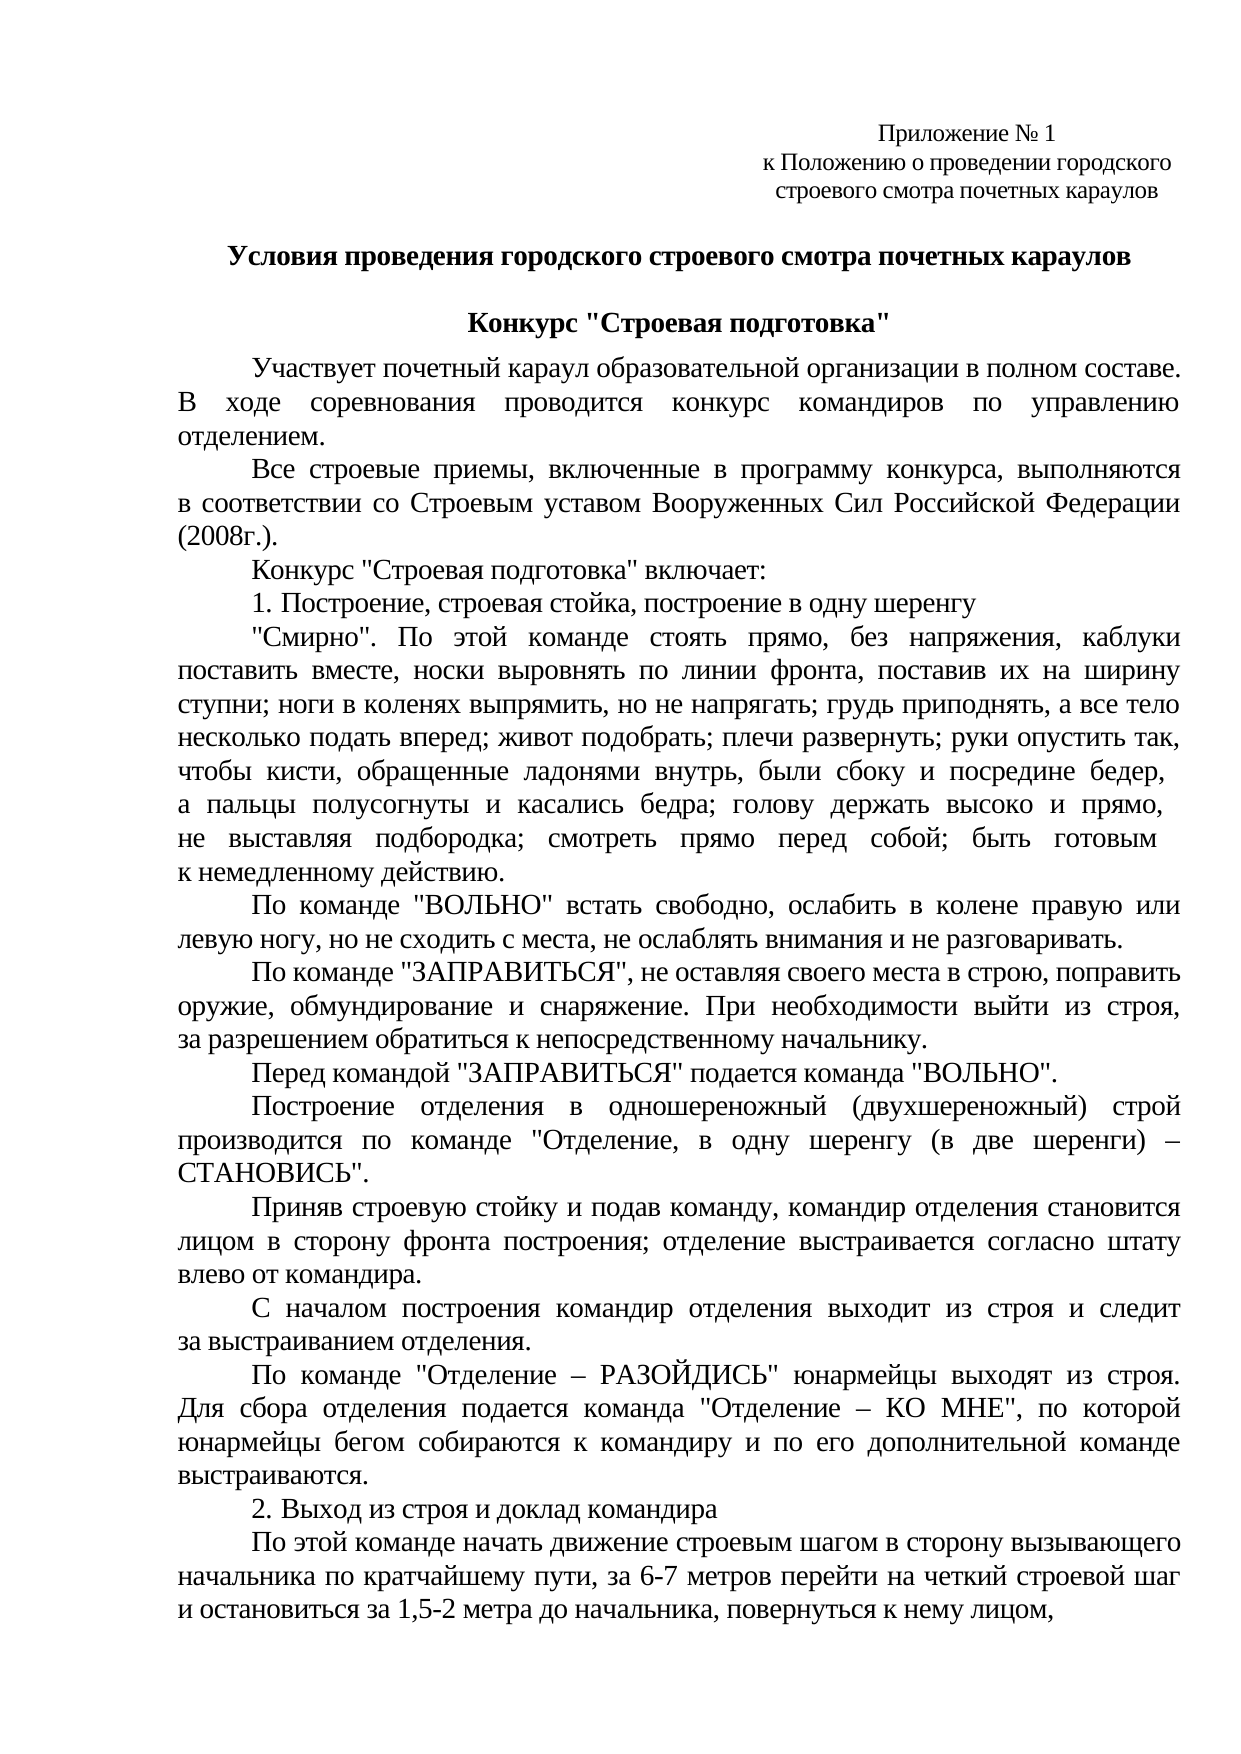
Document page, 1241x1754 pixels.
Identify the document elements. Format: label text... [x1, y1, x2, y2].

text Условия проведения городского строевого смотра почетных караулов [177, 238, 1181, 271]
text Построение отделения в одношереножный (двухшереножный) строй производится по команде "Отделение, в одну шеренгу (в две шеренги) – СТАНОВИСЬ". [177, 1088, 1181, 1189]
text По команде "ВОЛЬНО" встать свободно, ослабить в колене правую или левую ногу, но не сходить с места, не ослаблять внимания и не разговаривать. [177, 887, 1181, 954]
text "Смирно". По этой команде стоять прямо, без напряжения, каблуки поставить вместе, носки выровнять по линии фронта, поставив их на ширину ступни; ноги в коленях выпрямить, но не напрягать; грудь приподнять, а все тело несколько подать вперед; живот подобрать; плечи развернуть; руки опустить так, чтобы кисти, обращенные ладонями внутрь, были сбоку и посредине бедер, а пальцы полусогнуты и касались бедра; голову держать высоко и прямо, не выставляя подбородка; смотреть прямо перед собой; быть готовым к немедленному действию. [177, 619, 1181, 887]
text По команде "Отделение – РАЗОЙДИСЬ" юнармейцы выходят из строя. Для сбора отделения подается команда "Отделение – КО МНЕ", по которой юнармейцы бегом собираются к командиру и по его дополнительной команде выстраиваются. [177, 1357, 1181, 1491]
text Все строевые приемы, включенные в программу конкурса, выполняются в соответствии со Строевым уставом Вооруженных Сил Российской Федерации (2008г.). [177, 451, 1181, 552]
list Выход из строя и доклад командира [177, 1491, 1181, 1524]
list Построение, строевая стойка, построение в одну шеренгу [177, 585, 1181, 619]
text С началом построения командир отделения выходит из строя и следит за выстраиванием отделения. [177, 1290, 1181, 1357]
text к Положению о проведении городского строевого смотра почетных караулов [753, 147, 1181, 204]
text Участвует почетный караул образовательной организации в полном составе. В ходе соревнования проводится конкурс командиров по управлению отделением. [177, 351, 1181, 451]
text Конкурс "Строевая подготовка" включает: [177, 552, 1181, 585]
text По этой команде начать движение строевым шагом в сторону вызывающего начальника по кратчайшему пути, за 6- перейти на четкий строевой шаг и остановиться за 1,5- до начальника, повернуться к нему лицом, [177, 1524, 1181, 1625]
text Конкурс "Строевая подготовка" [177, 305, 1181, 338]
text Приняв строевую стойку и подав команду, командир отделения становится лицом в сторону фронта построения; отделение выстраивается согласно штату влево от командира. [177, 1189, 1181, 1290]
text Приложение № 1 [753, 118, 1181, 147]
text Перед командой "ЗАПРАВИТЬСЯ" подается команда "ВОЛЬНО". [177, 1055, 1181, 1088]
text По команде "ЗАПРАВИТЬСЯ", не оставляя своего места в строю, поправить оружие, обмундирование и снаряжение. При необходимости выйти из строя, за разрешением обратиться к непосредственному начальнику. [177, 954, 1181, 1055]
